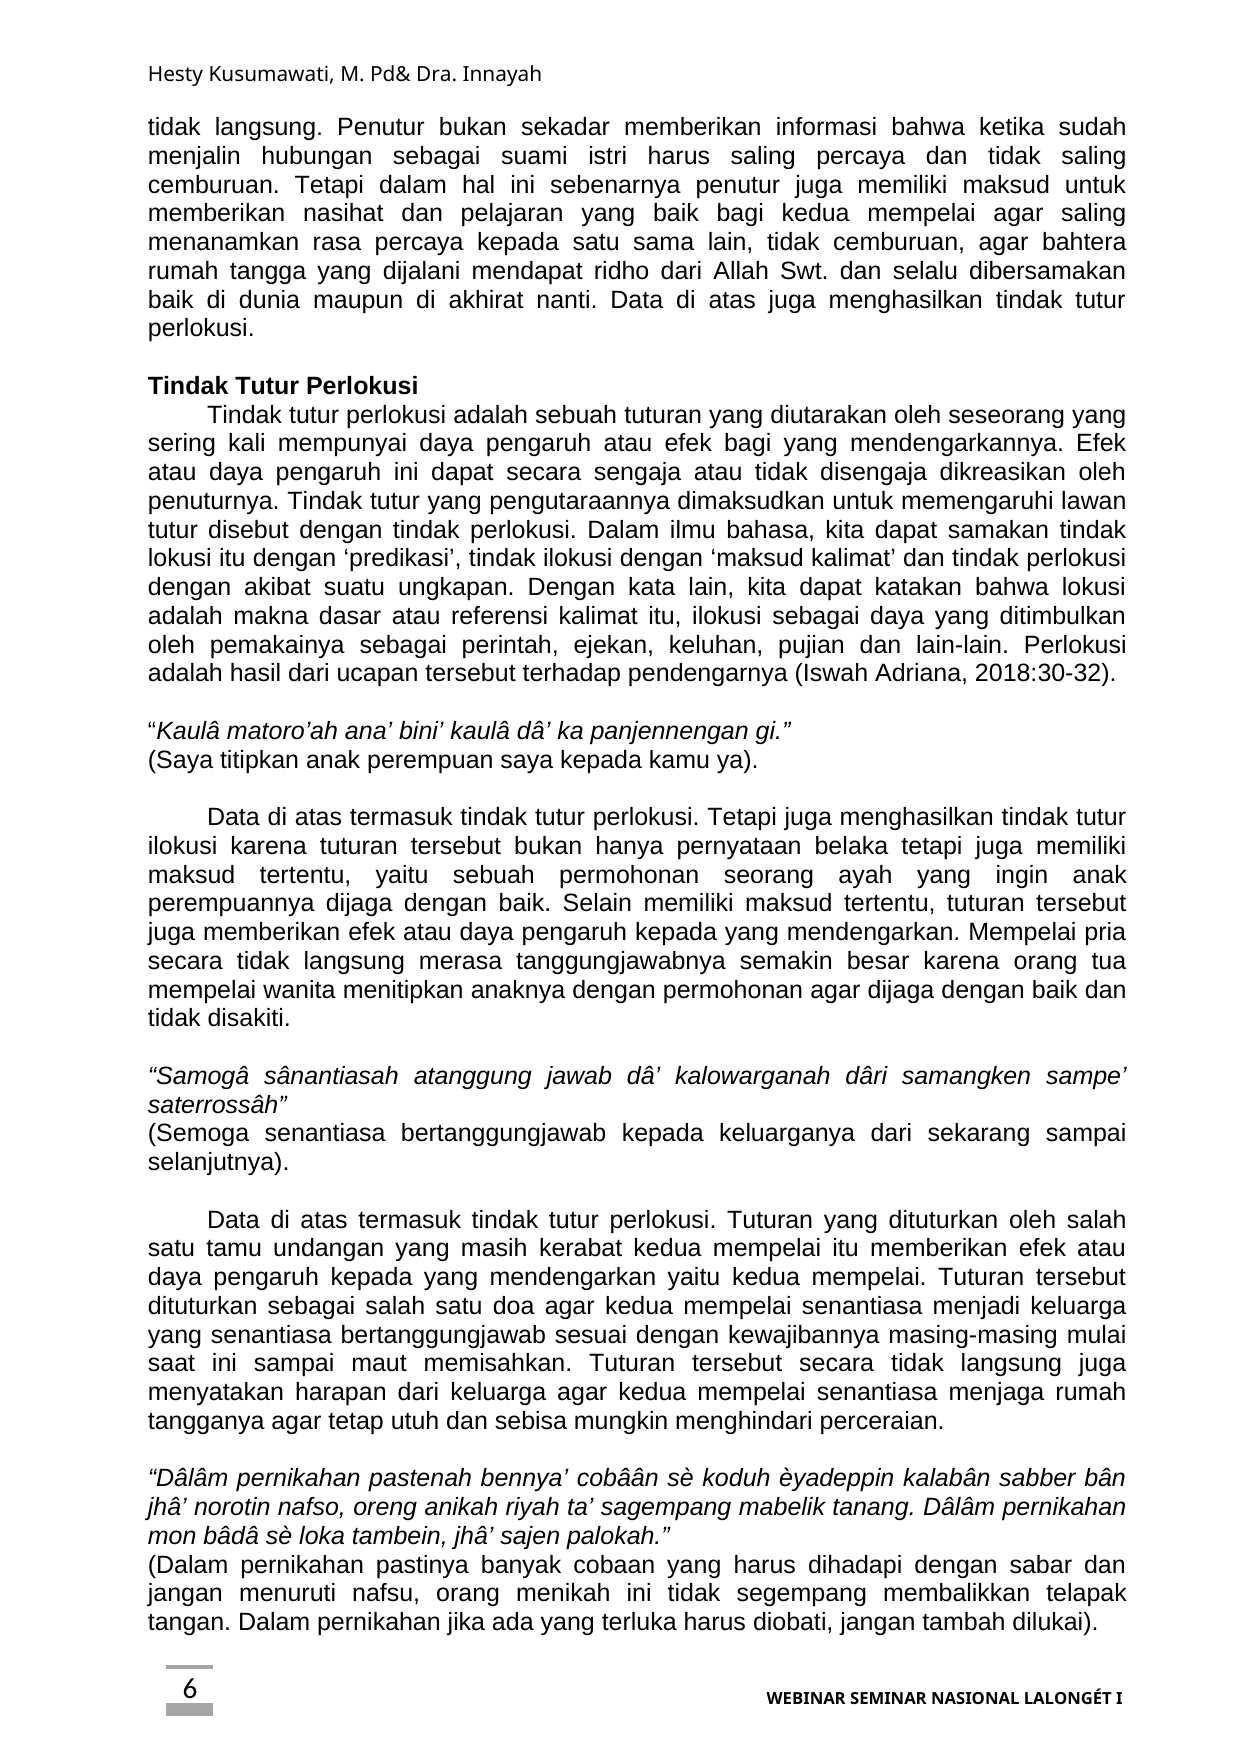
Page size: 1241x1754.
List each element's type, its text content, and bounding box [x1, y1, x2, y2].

text “Samogâ sânantiasah atanggung jawab dâ’ kalowarganah dâri samangken sampe’ saterrossâh” [148, 1061, 1128, 1118]
text Tindak tutur perlokusi adalah sebuah tuturan yang diutarakan oleh seseorang yang sering kali mempunyai daya pengaruh atau efek bagi yang mendengarkannya. Efek atau daya pengaruh ini dapat secara sengaja atau tidak disengaja dikreasikan oleh penuturnya. Tindak tutur yang pengutaraannya dimaksudkan untuk memengaruhi lawan tutur disebut dengan tindak perlokusi. Dalam ilmu bahasa, kita dapat samakan tindak lokusi itu dengan ‘predikasi’, tindak ilokusi dengan ‘maksud kalimat’ dan tindak perlokusi dengan akibat suatu ungkapan. Dengan kata lain, kita dapat katakan bahwa lokusi adalah makna dasar atau referensi kalimat itu, ilokusi sebagai daya yang ditimbulkan oleh pemakainya sebagai perintah, ejekan, keluhan, pujian dan lain-lain. Perlokusi adalah hasil dari ucapan tersebut terhadap pendengarnya (Iswah Adriana, 2018:30-32). [148, 400, 1128, 687]
text (Saya titipkan anak perempuan saya kepada kamu ya). [148, 745, 1128, 773]
text (Dalam pernikahan pastinya banyak cobaan yang harus dihadapi dengan sabar dan jangan menuruti nafsu, orang menikah ini tidak segempang membalikkan telapak tangan. Dalam pernikahan jika ada yang terluka harus diobati, jangan tambah dilukai). [148, 1550, 1128, 1636]
text Data di atas termasuk tindak tutur perlokusi. Tetapi juga menghasilkan tindak tutur ilokusi karena tuturan tersebut bukan hanya pernyataan belaka tetapi juga memiliki maksud tertentu, yaitu sebuah permohonan seorang ayah yang ingin anak perempuannya dijaga dengan baik. Selain memiliki maksud tertentu, tuturan tersebut juga memberikan efek atau daya pengaruh kepada yang mendengarkan. Mempelai pria secara tidak langsung merasa tanggungjawabnya semakin besar karena orang tua mempelai wanita menitipkan anaknya dengan permohonan agar dijaga dengan baik dan tidak disakiti. [148, 802, 1128, 1032]
text Tindak Tutur Perlokusi [148, 371, 1128, 400]
text Data di atas termasuk tindak tutur perlokusi. Tuturan yang dituturkan oleh salah satu tamu undangan yang masih kerabat kedua mempelai itu memberikan efek atau daya pengaruh kepada yang mendengarkan yaitu kedua mempelai. Tuturan tersebut dituturkan sebagai salah satu doa agar kedua mempelai senantiasa menjadi keluarga yang senantiasa bertanggungjawab sesuai dengan kewajibannya masing-masing mulai saat ini sampai maut memisahkan. Tuturan tersebut secara tidak langsung juga menyatakan harapan dari keluarga agar kedua mempelai senantiasa menjaga rumah tangganya agar tetap utuh dan sebisa mungkin menghindari perceraian. [148, 1205, 1128, 1435]
text “Dâlâm pernikahan pastenah bennya’ cobâân sè koduh èyadeppin kalabân sabber bân jhâ’ norotin nafso, oreng anikah riyah ta’ sagempang mabelik tanang. Dâlâm pernikahan mon bâdâ sè loka tambein, jhâ’ sajen palokah.” [148, 1463, 1128, 1550]
text “Kaulâ matoro’ah ana’ bini’ kaulâ dâ’ ka panjennengan gi.” [148, 716, 1128, 745]
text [148, 112, 1128, 342]
text (Semoga senantiasa bertanggungjawab kepada keluarganya dari sekarang sampai selanjutnya). [148, 1118, 1128, 1176]
